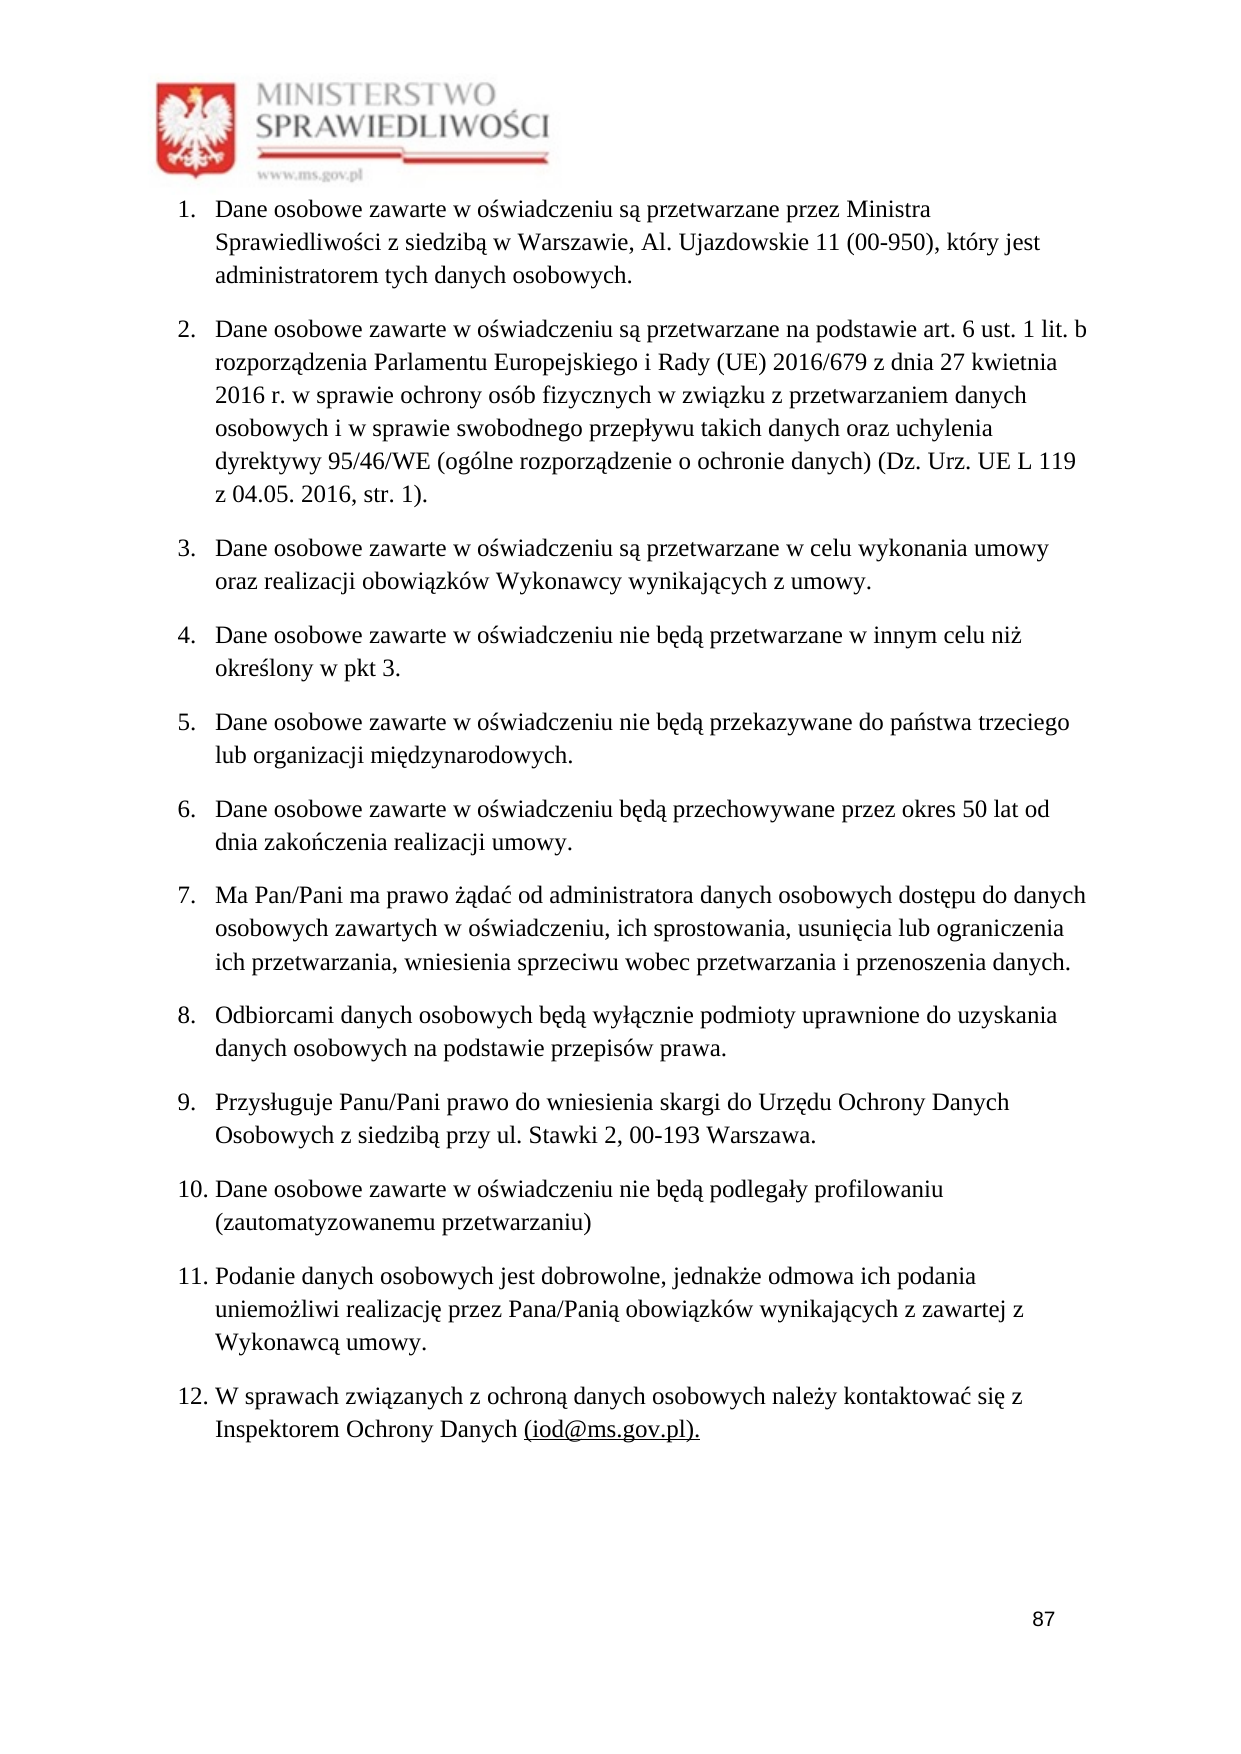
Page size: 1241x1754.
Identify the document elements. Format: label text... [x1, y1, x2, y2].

list Dane osobowe zawarte w oświadczeniu nie będą przekazywane do państwa trzeciego lub organizacji międzynarodowych. [177, 707, 1092, 768]
list Przysługuje Panu/Pani prawo do wniesienia skargi do Urzędu Ochrony Danych Osobowych z siedzibą przy ul. Stawki 2, 00-193 Warszawa. [177, 1087, 1092, 1149]
list Dane osobowe zawarte w oświadczeniu nie będą podlegały profilowaniu (zautomatyzowanemu przetwarzaniu) [177, 1174, 1092, 1236]
list Dane osobowe zawarte w oświadczeniu będą przechowywane przez okres 50 lat od dnia zakończenia realizacji umowy. [177, 794, 1092, 855]
list Odbiorcami danych osobowych będą wyłącznie podmioty uprawnione do uzyskania danych osobowych na podstawie przepisów prawa. [177, 1000, 1092, 1062]
list Ma Pan/Pani ma prawo żądać od administratora danych osobowych dostępu do danych osobowych zawartych w oświadczeniu, ich sprostowania, usunięcia lub ograniczenia ich przetwarzania, wniesienia sprzeciwu wobec przetwarzania i przenoszenia danych. [177, 881, 1092, 975]
list Dane osobowe zawarte w oświadczeniu są przetwarzane w celu wykonania umowy oraz realizacji obowiązków Wykonawcy wynikających z umowy. [177, 533, 1092, 595]
picture [147, 73, 562, 195]
list Dane osobowe zawarte w oświadczeniu nie będą przetwarzane w innym celu niż określony w pkt 3. [177, 620, 1092, 682]
list Dane osobowe zawarte w oświadczeniu są przetwarzane na podstawie art. 6 ust. 1 lit. b rozporządzenia Parlamentu Europejskiego i Rady (UE) 2016/679 z dnia 27 kwietnia 2016 r. w sprawie ochrony osób fizycznych w związku z przetwarzaniem danych osobowych i w sprawie swobodnego przepływu takich danych oraz uchylenia dyrektywy 95/46/WE (ogólne rozporządzenie o ochronie danych) (Dz. Urz. UE L 119 z 04.05. 2016, str. 1). [177, 314, 1092, 508]
list Dane osobowe zawarte w oświadczeniu są przetwarzane przez Ministra Sprawiedliwości z siedzibą w Warszawie, Al. Ujazdowskie 11 (00-950), który jest administratorem tych danych osobowych. [177, 194, 1092, 289]
list W sprawach związanych z ochroną danych osobowych należy kontaktować się z Inspektorem Ochrony Danych (iod@ms.gov.pl). [177, 1381, 1092, 1443]
list Podanie danych osobowych jest dobrowolne, jednakże odmowa ich podania uniemożliwi realizację przez Pana/Panią obowiązków wynikających z zawartej z Wykonawcą umowy. [177, 1261, 1092, 1356]
